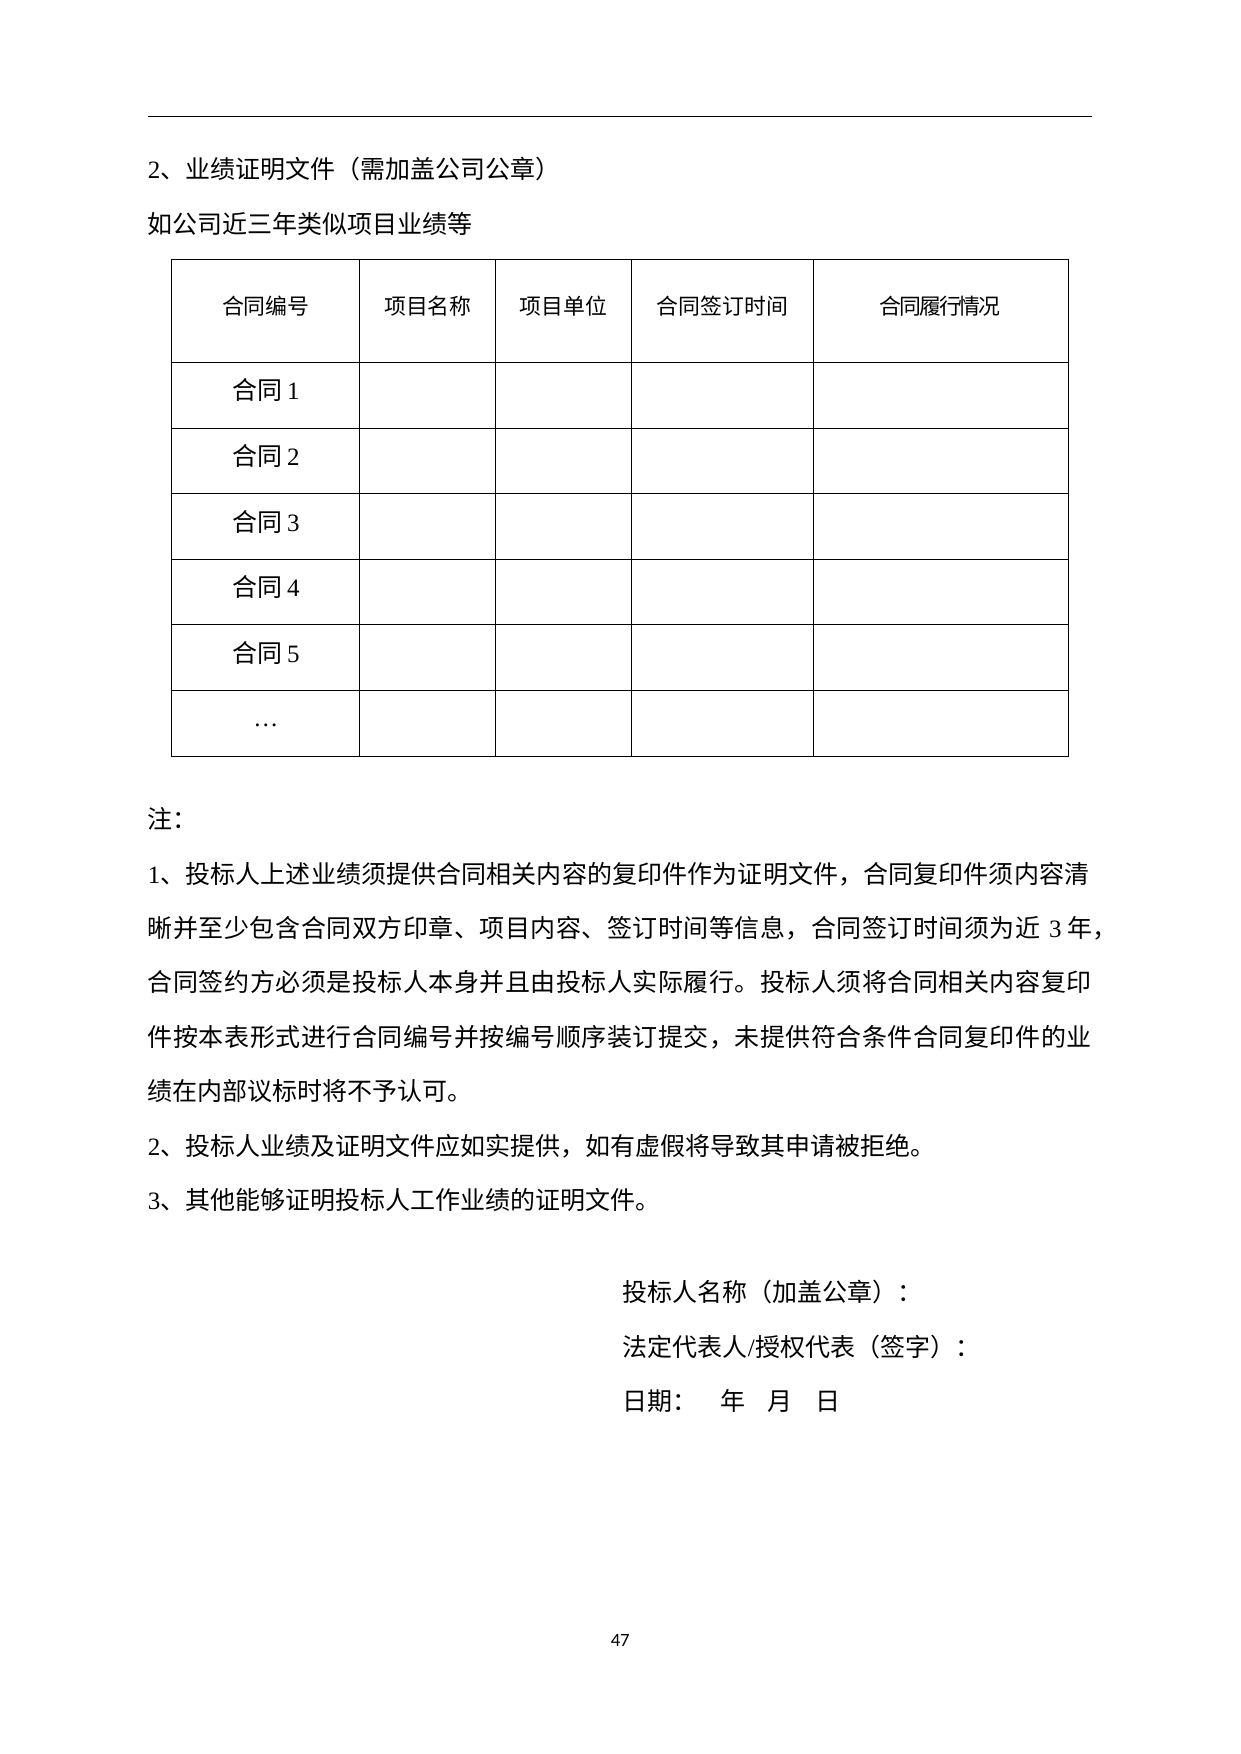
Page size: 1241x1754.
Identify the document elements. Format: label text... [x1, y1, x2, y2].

table_cell [632, 494, 813, 559]
table_cell [360, 429, 495, 493]
table_cell [496, 625, 631, 690]
table_cell [360, 691, 495, 756]
table_cell [814, 625, 1068, 690]
table_cell [632, 691, 813, 756]
text 2、投标人业绩及证明文件应如实提供，如有虚假将导致其申请被拒绝。 [148, 1126, 1092, 1162]
table_cell [496, 363, 631, 427]
table_header 合同签订时间 [632, 260, 813, 362]
text 法定代表人/授权代表（签字）： [148, 1327, 1092, 1363]
table_cell [814, 691, 1068, 756]
table_cell [632, 625, 813, 690]
table_cell [632, 560, 813, 624]
table_cell [814, 363, 1068, 427]
table_cell 合同5 [172, 625, 359, 690]
table_cell [360, 494, 495, 559]
text 注： [148, 800, 1092, 836]
table_cell [496, 560, 631, 624]
table_cell [814, 494, 1068, 559]
table_cell [360, 625, 495, 690]
table_cell [360, 560, 495, 624]
table_cell 合同2 [172, 429, 359, 493]
table_header 项目单位 [496, 260, 631, 362]
table_cell [496, 691, 631, 756]
table_header 合同履行情况 [814, 260, 1068, 362]
table_cell [814, 560, 1068, 624]
table_cell [814, 429, 1068, 493]
text 如公司近三年类似项目业绩等 [148, 204, 1092, 241]
text 2、业绩证明文件（需加盖公司公章） [148, 150, 1092, 186]
table_header 合同编号 [172, 260, 359, 362]
table_cell 合同3 [172, 494, 359, 559]
table_cell 合同4 [172, 560, 359, 624]
table_cell [496, 494, 631, 559]
text 日期： 年 月 日 [148, 1381, 1092, 1418]
table_cell [632, 363, 813, 427]
table_header 项目名称 [360, 260, 495, 362]
text 3、其他能够证明投标人工作业绩的证明文件。 [148, 1180, 1092, 1217]
table_cell … [172, 691, 359, 756]
text 投标人名称（加盖公章）： [148, 1273, 1092, 1309]
table_cell [632, 429, 813, 493]
table_cell [496, 429, 631, 493]
text 1、投标人上述业绩须提供合同相关内容的复印件作为证明文件，合同复印件须内容清晰并至少包含合同双方印章、项目内容、签订时间等信息，合同签订时间须为近3年，合同签约方必须是投标人本身并且由投标人实际履行。投标人须将合同相关内容复印件按本表形式进行合同编号并按编号顺序装订提交，未提供符合条件合同复印件的业绩在内部议标时将不予认可。 [148, 854, 1092, 1108]
table_cell [360, 363, 495, 427]
table_cell 合同1 [172, 363, 359, 427]
